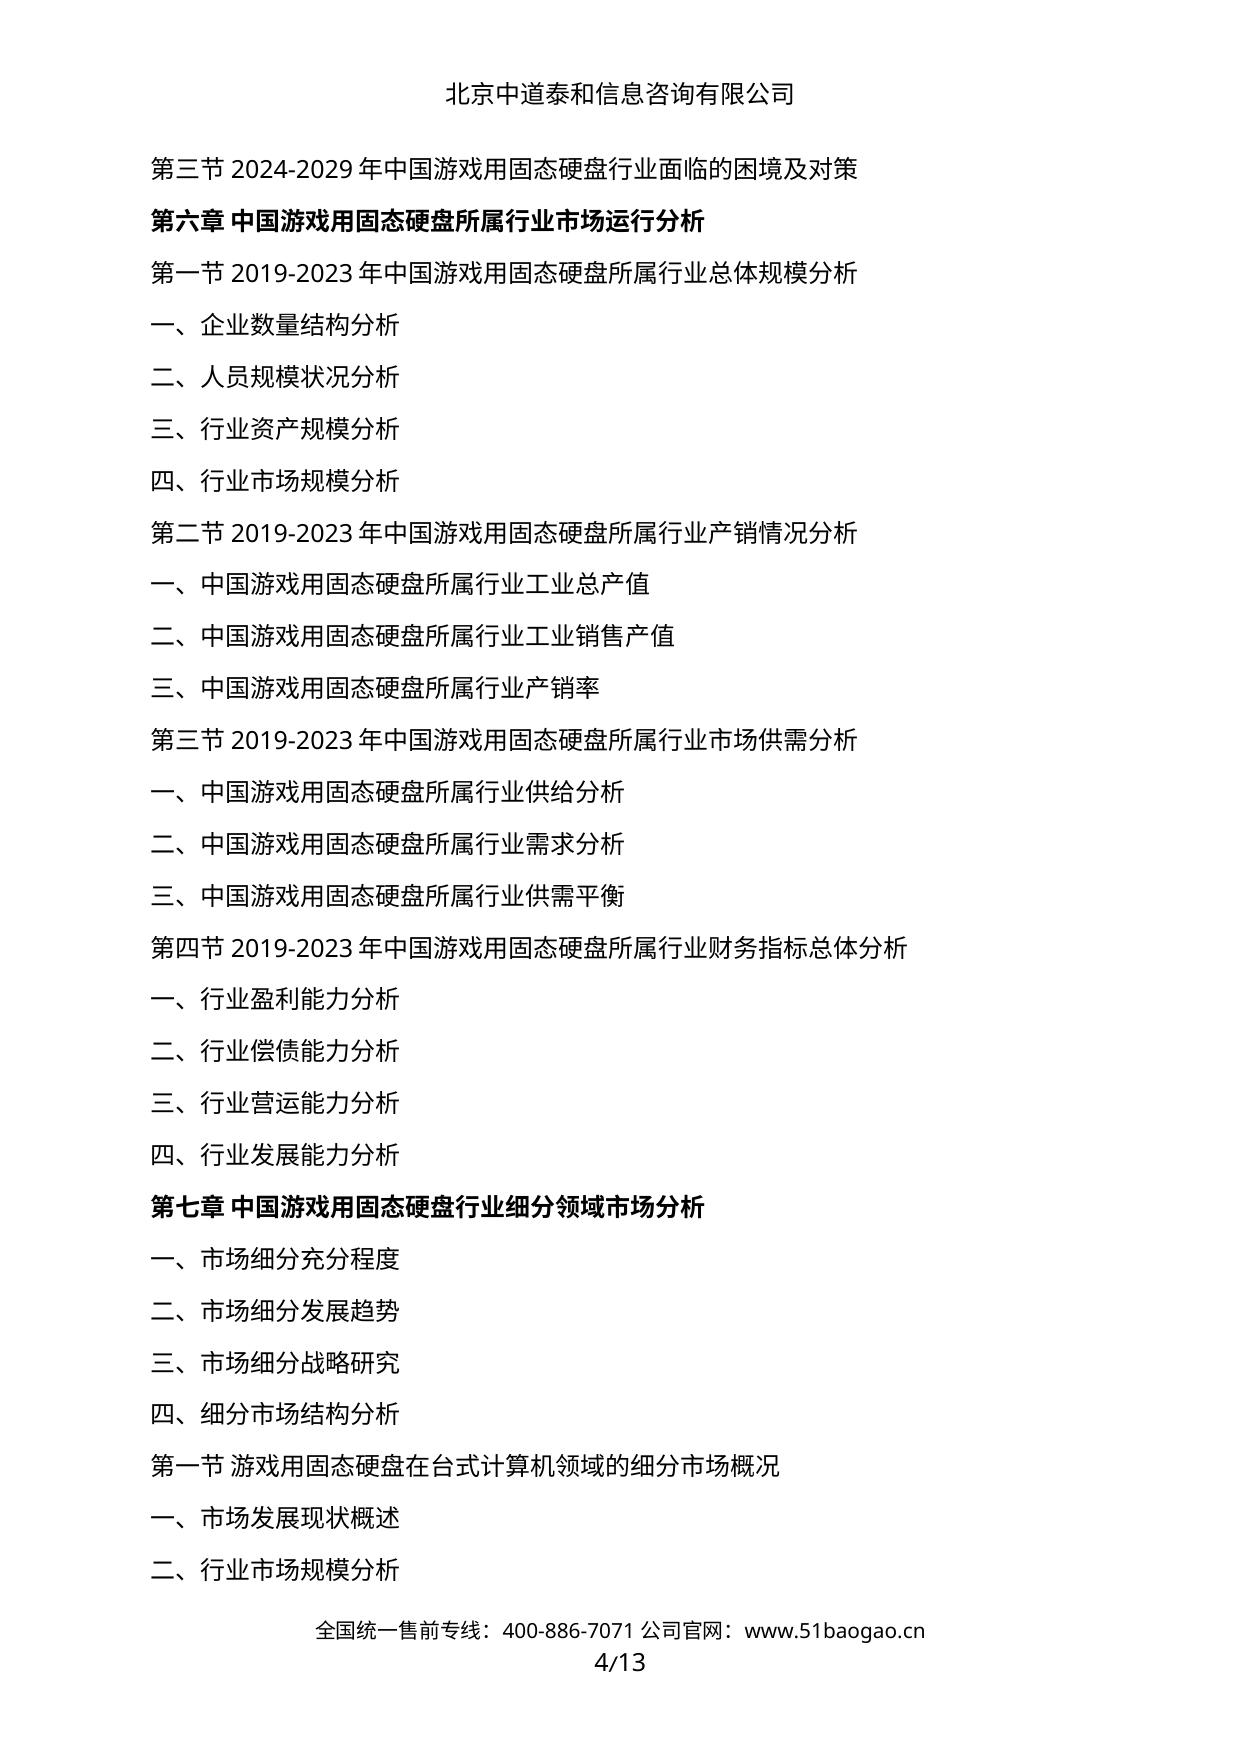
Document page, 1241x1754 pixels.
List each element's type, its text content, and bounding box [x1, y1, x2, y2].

text 二、人员规模状况分析 [150, 357, 1090, 394]
text 第一节 游戏用固态硬盘在台式计算机领域的细分市场概况 [150, 1447, 1090, 1483]
text 二、行业市场规模分析 [150, 1551, 1090, 1587]
text 一、市场细分充分程度 [150, 1239, 1090, 1276]
text 第二节 2019-2023年中国游戏用固态硬盘所属行业产销情况分析 [150, 513, 1090, 549]
text 四、行业发展能力分析 [150, 1136, 1090, 1172]
text 一、行业盈利能力分析 [150, 980, 1090, 1016]
text 一、中国游戏用固态硬盘所属行业工业总产值 [150, 565, 1090, 601]
text 第六章 中国游戏用固态硬盘所属行业市场运行分析 [150, 202, 1090, 238]
text 三、中国游戏用固态硬盘所属行业产销率 [150, 669, 1090, 705]
text 二、中国游戏用固态硬盘所属行业工业销售产值 [150, 617, 1090, 653]
text 一、中国游戏用固态硬盘所属行业供给分析 [150, 772, 1090, 809]
text 第七章 中国游戏用固态硬盘行业细分领域市场分析 [150, 1187, 1090, 1224]
text 四、行业市场规模分析 [150, 461, 1090, 497]
text 二、中国游戏用固态硬盘所属行业需求分析 [150, 824, 1090, 861]
text 第三节 2019-2023年中国游戏用固态硬盘所属行业市场供需分析 [150, 721, 1090, 757]
text 第四节 2019-2023年中国游戏用固态硬盘所属行业财务指标总体分析 [150, 928, 1090, 964]
text 四、细分市场结构分析 [150, 1395, 1090, 1431]
text 二、市场细分发展趋势 [150, 1291, 1090, 1327]
text 三、行业营运能力分析 [150, 1084, 1090, 1120]
text 三、中国游戏用固态硬盘所属行业供需平衡 [150, 876, 1090, 912]
text 一、企业数量结构分析 [150, 306, 1090, 342]
text 一、市场发展现状概述 [150, 1499, 1090, 1535]
text 第三节 2024-2029年中国游戏用固态硬盘行业面临的困境及对策 [150, 150, 1090, 186]
text 二、行业偿债能力分析 [150, 1032, 1090, 1068]
text 第一节 2019-2023年中国游戏用固态硬盘所属行业总体规模分析 [150, 254, 1090, 290]
text 三、市场细分战略研究 [150, 1343, 1090, 1379]
text 三、行业资产规模分析 [150, 409, 1090, 446]
